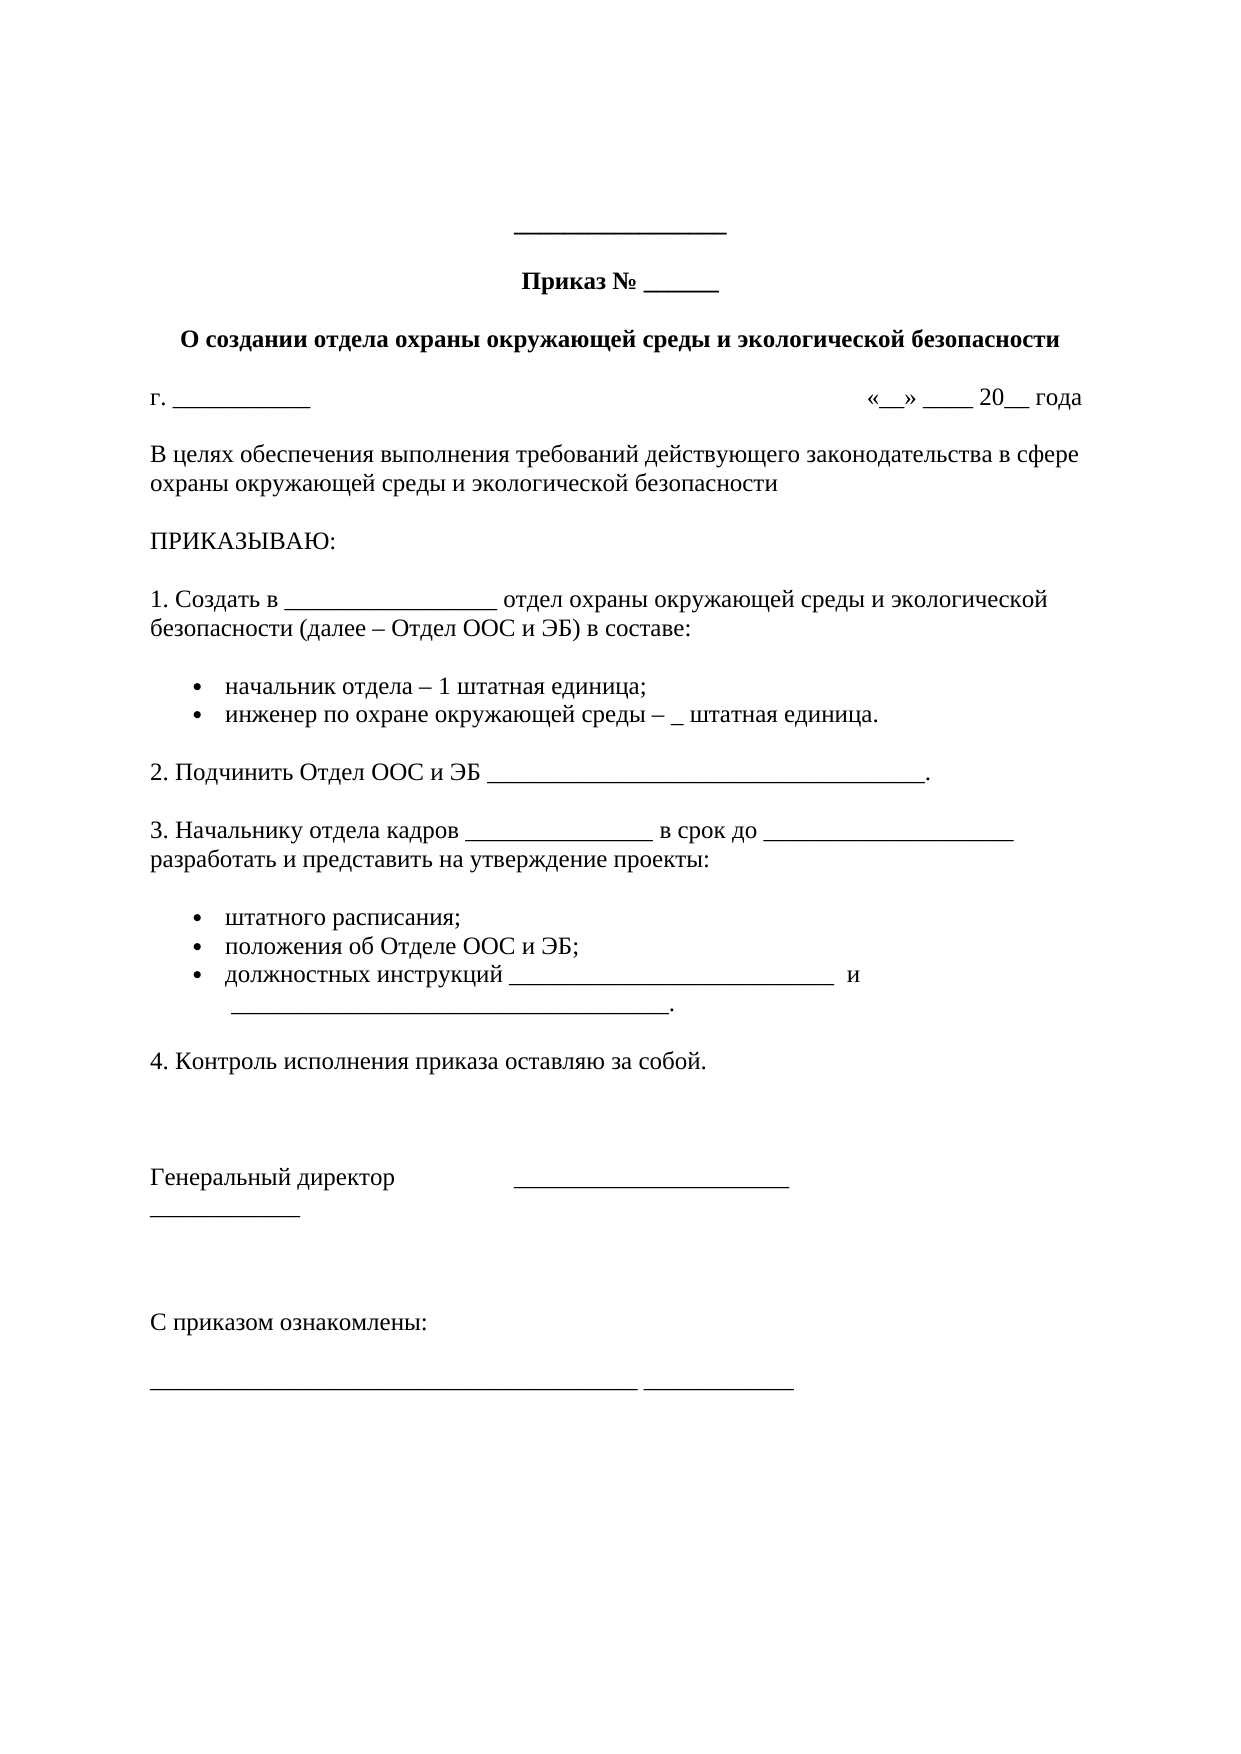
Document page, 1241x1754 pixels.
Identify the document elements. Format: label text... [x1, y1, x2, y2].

text _______________________________________ ____________ [150, 1364, 1090, 1393]
text С приказом ознакомлены: [150, 1307, 1090, 1335]
list штатного расписания; [194, 902, 1071, 931]
list инженер по охране окружающей среды – _ штатная единица. [194, 699, 1071, 728]
list начальник отдела – 1 штатная единица; [194, 671, 1071, 699]
text _________________ [150, 208, 1090, 237]
text 4. Контроль исполнения приказа оставляю за собой. [150, 1046, 1090, 1075]
text Генеральный директор ______________________ ____________ [150, 1162, 1090, 1219]
text О создании отдела охраны окружающей среды и экологической безопасности [150, 324, 1090, 352]
list положения об Отделе ООС и ЭБ; [194, 931, 1071, 959]
text Приказ № ______ [150, 266, 1090, 294]
text г. ___________ «__» ____ 20__ года [150, 382, 1090, 410]
text 3. Начальнику отдела кадров _______________ в срок до ____________________ разработать и представить на утверждение проекты: [150, 815, 1090, 873]
text 1. Создать в _________________ отдел охраны окружающей среды и экологической безопасности (далее – Отдел ООС и ЭБ) в составе: [150, 584, 1090, 642]
text В целях обеспечения выполнения требований действующего законодательства в сфере охраны окружающей среды и экологической безопасности [150, 439, 1090, 497]
list должностных инструкций __________________________ и ___________________________________. [194, 959, 1071, 1017]
text 2. Подчинить Отдел ООС и ЭБ ___________________________________. [150, 757, 1090, 786]
text ПРИКАЗЫВАЮ: [150, 526, 1090, 555]
